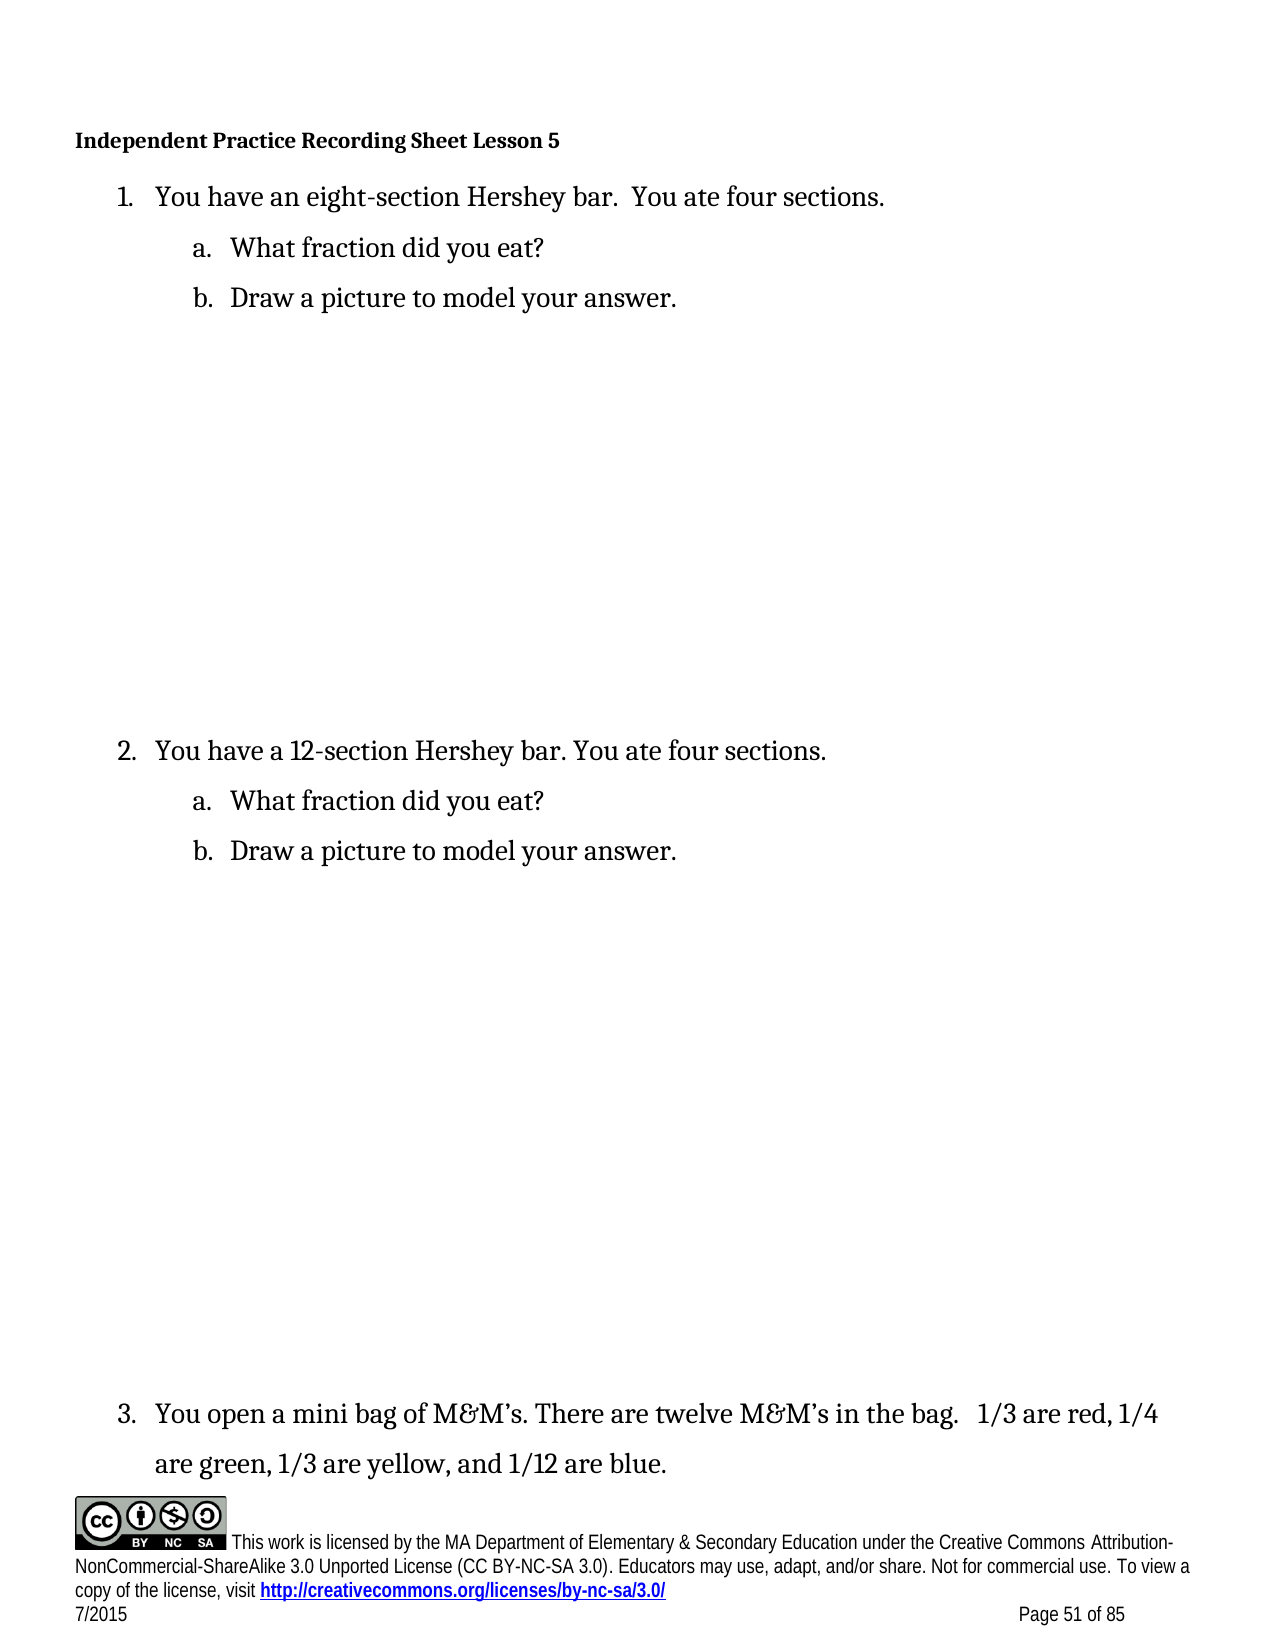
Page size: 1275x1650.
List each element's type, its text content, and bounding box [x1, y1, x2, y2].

list What fraction did you eat? [192, 231, 1200, 264]
text Independent Practice Recording Sheet Lesson 5 [75, 128, 1200, 154]
list You have an eight-section Hershey bar. You ate four sections. [117, 180, 1200, 214]
list Draw a picture to model your answer. [192, 281, 1200, 314]
list Draw a picture to model your answer. [192, 834, 1200, 868]
list You have a 12-section Hershey bar. You ate four sections. [117, 734, 1200, 767]
list You open a mini bag of M&M’s. There are twelve M&M’s in the bag. 1/3 are red, 1/4 are green, 1/3 are yellow, and 1/12 are blue. [117, 1397, 1200, 1481]
list What fraction did you eat? [192, 784, 1200, 818]
picture [75, 1496, 227, 1550]
